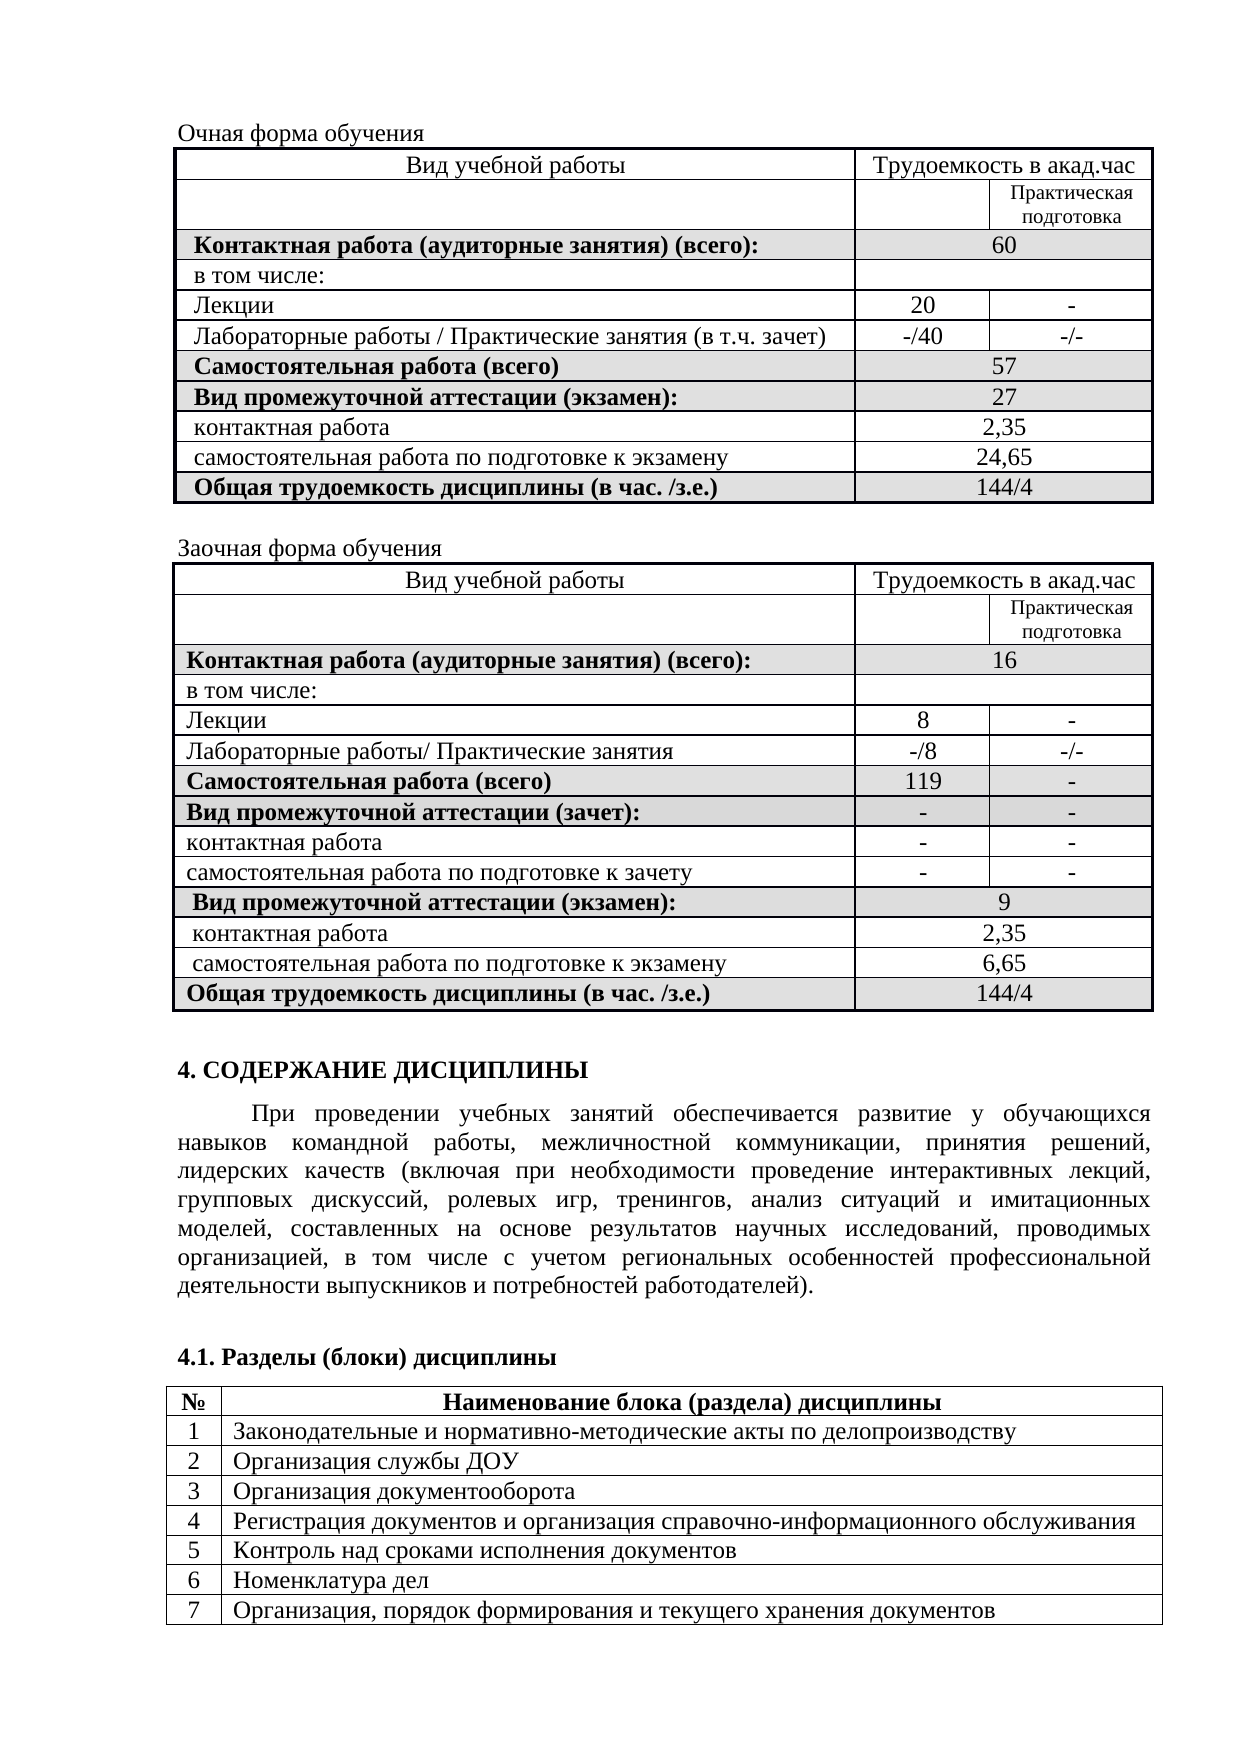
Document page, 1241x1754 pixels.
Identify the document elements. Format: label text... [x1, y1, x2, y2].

table_cell 3 [167, 1476, 221, 1505]
text 4.1. Разделы (блоки) дисциплины [177, 1342, 1152, 1371]
table_cell -/40 [856, 321, 989, 350]
table_cell 2,35 [856, 412, 1151, 441]
table_cell 119 [856, 766, 989, 795]
table_cell Контроль над сроками исполнения документов [222, 1536, 1162, 1564]
table_cell 6,65 [856, 948, 1151, 977]
table_cell [177, 180, 854, 228]
text 4. Содержание дисциплины [177, 1055, 1152, 1084]
table_cell самостоятельная работа по подготовке к зачету [175, 857, 854, 886]
table_cell Организация документооборота [222, 1476, 1162, 1505]
table_cell 144/4 [856, 473, 1151, 501]
table_cell Регистрация документов и организация справочно-информационного обслуживания [222, 1506, 1162, 1534]
table_header Трудоемкость в акад.час [856, 150, 1151, 179]
table_cell Лекции [177, 291, 854, 319]
table_cell [175, 595, 854, 643]
table_cell Общая трудоемкость дисциплины (в час. /з.е.) [177, 473, 854, 501]
table_cell 27 [856, 382, 1151, 410]
table_header Вид учебной работы [177, 150, 854, 179]
table_cell Самостоятельная работа (всего) [177, 351, 854, 380]
table_cell 4 [167, 1506, 221, 1534]
table_cell Организация службы ДОУ [222, 1446, 1162, 1475]
table_cell Лекции [175, 706, 854, 734]
table_cell Вид промежуточной аттестации (экзамен): [175, 888, 854, 916]
table_cell 60 [856, 230, 1151, 259]
table_cell Самостоятельная работа (всего) [175, 766, 854, 795]
table_cell Контактная работа (аудиторные занятия) (всего): [177, 230, 854, 259]
table_cell самостоятельная работа по подготовке к экзамену [177, 442, 854, 471]
table_cell Лабораторные работы/ Практические занятия [175, 736, 854, 765]
text Очная форма обучения [177, 118, 1152, 147]
table_cell контактная работа [175, 827, 854, 856]
table_cell - [856, 857, 989, 886]
table_cell Номенклатура дел [222, 1565, 1162, 1594]
table_cell - [990, 797, 1151, 825]
table_cell 8 [856, 706, 989, 734]
table_cell 144/4 [856, 978, 1151, 1009]
table_cell Лабораторные работы / Практические занятия (в т.ч. зачет) [177, 321, 854, 350]
table_header Наименование блока (раздела) дисциплины [222, 1387, 1162, 1415]
table_cell в том числе: [175, 675, 854, 704]
table_cell [856, 180, 989, 228]
table_cell [856, 675, 1151, 704]
table_cell Вид промежуточной аттестации (экзамен): [177, 382, 854, 410]
table_cell 2,35 [856, 918, 1151, 947]
table_cell Вид промежуточной аттестации (зачет): [175, 797, 854, 825]
table_cell [856, 595, 989, 643]
table_cell -/- [990, 321, 1151, 350]
table_cell - [990, 827, 1151, 856]
table_cell - [856, 797, 989, 825]
table_cell - [856, 827, 989, 856]
table_cell 2 [167, 1446, 221, 1475]
table_cell контактная работа [175, 918, 854, 947]
table_cell в том числе: [177, 260, 854, 289]
text Заочная форма обучения [177, 533, 1152, 562]
table_cell Контактная работа (аудиторные занятия) (всего): [175, 645, 854, 674]
table_cell Практическая подготовка [990, 180, 1151, 228]
table_cell контактная работа [177, 412, 854, 441]
table_header № [167, 1387, 221, 1415]
table_cell 9 [856, 888, 1151, 916]
text При проведении учебных занятий обеспечивается развитие у обучающихся навыков командной работы, межличностной коммуникации, принятия решений, лидерских качеств (включая при необходимости проведение интерактивных лекций, групповых дискуссий, ролевых игр, тренингов, анализ ситуаций и имитационных моделей, составленных на основе результатов научных исследований, проводимых организацией, в том числе с учетом региональных особенностей профессиональной деятельности выпускников и потребностей работодателей). [177, 1098, 1152, 1299]
table_cell 6 [167, 1565, 221, 1594]
table_cell 7 [167, 1595, 221, 1624]
table_cell Практическая подготовка [990, 595, 1151, 643]
table_cell 57 [856, 351, 1151, 380]
table_cell -/8 [856, 736, 989, 765]
table_header Вид учебной работы [175, 565, 854, 594]
table_cell - [990, 706, 1151, 734]
table_cell - [990, 766, 1151, 795]
table_cell 5 [167, 1536, 221, 1564]
table_cell 24,65 [856, 442, 1151, 471]
table_cell 16 [856, 645, 1151, 674]
table_cell -/- [990, 736, 1151, 765]
table_cell 1 [167, 1416, 221, 1445]
table_header Трудоемкость в акад.час [856, 565, 1151, 594]
table_cell - [990, 291, 1151, 319]
table_cell 20 [856, 291, 989, 319]
table_cell - [990, 857, 1151, 886]
table_cell [856, 260, 1151, 289]
table_cell Общая трудоемкость дисциплины (в час. /з.е.) [175, 978, 854, 1009]
table_cell Организация, порядок формирования и текущего хранения документов [222, 1595, 1162, 1624]
table_cell Законодательные и нормативно-методические акты по делопроизводству [222, 1416, 1162, 1445]
table_cell самостоятельная работа по подготовке к экзамену [175, 948, 854, 977]
